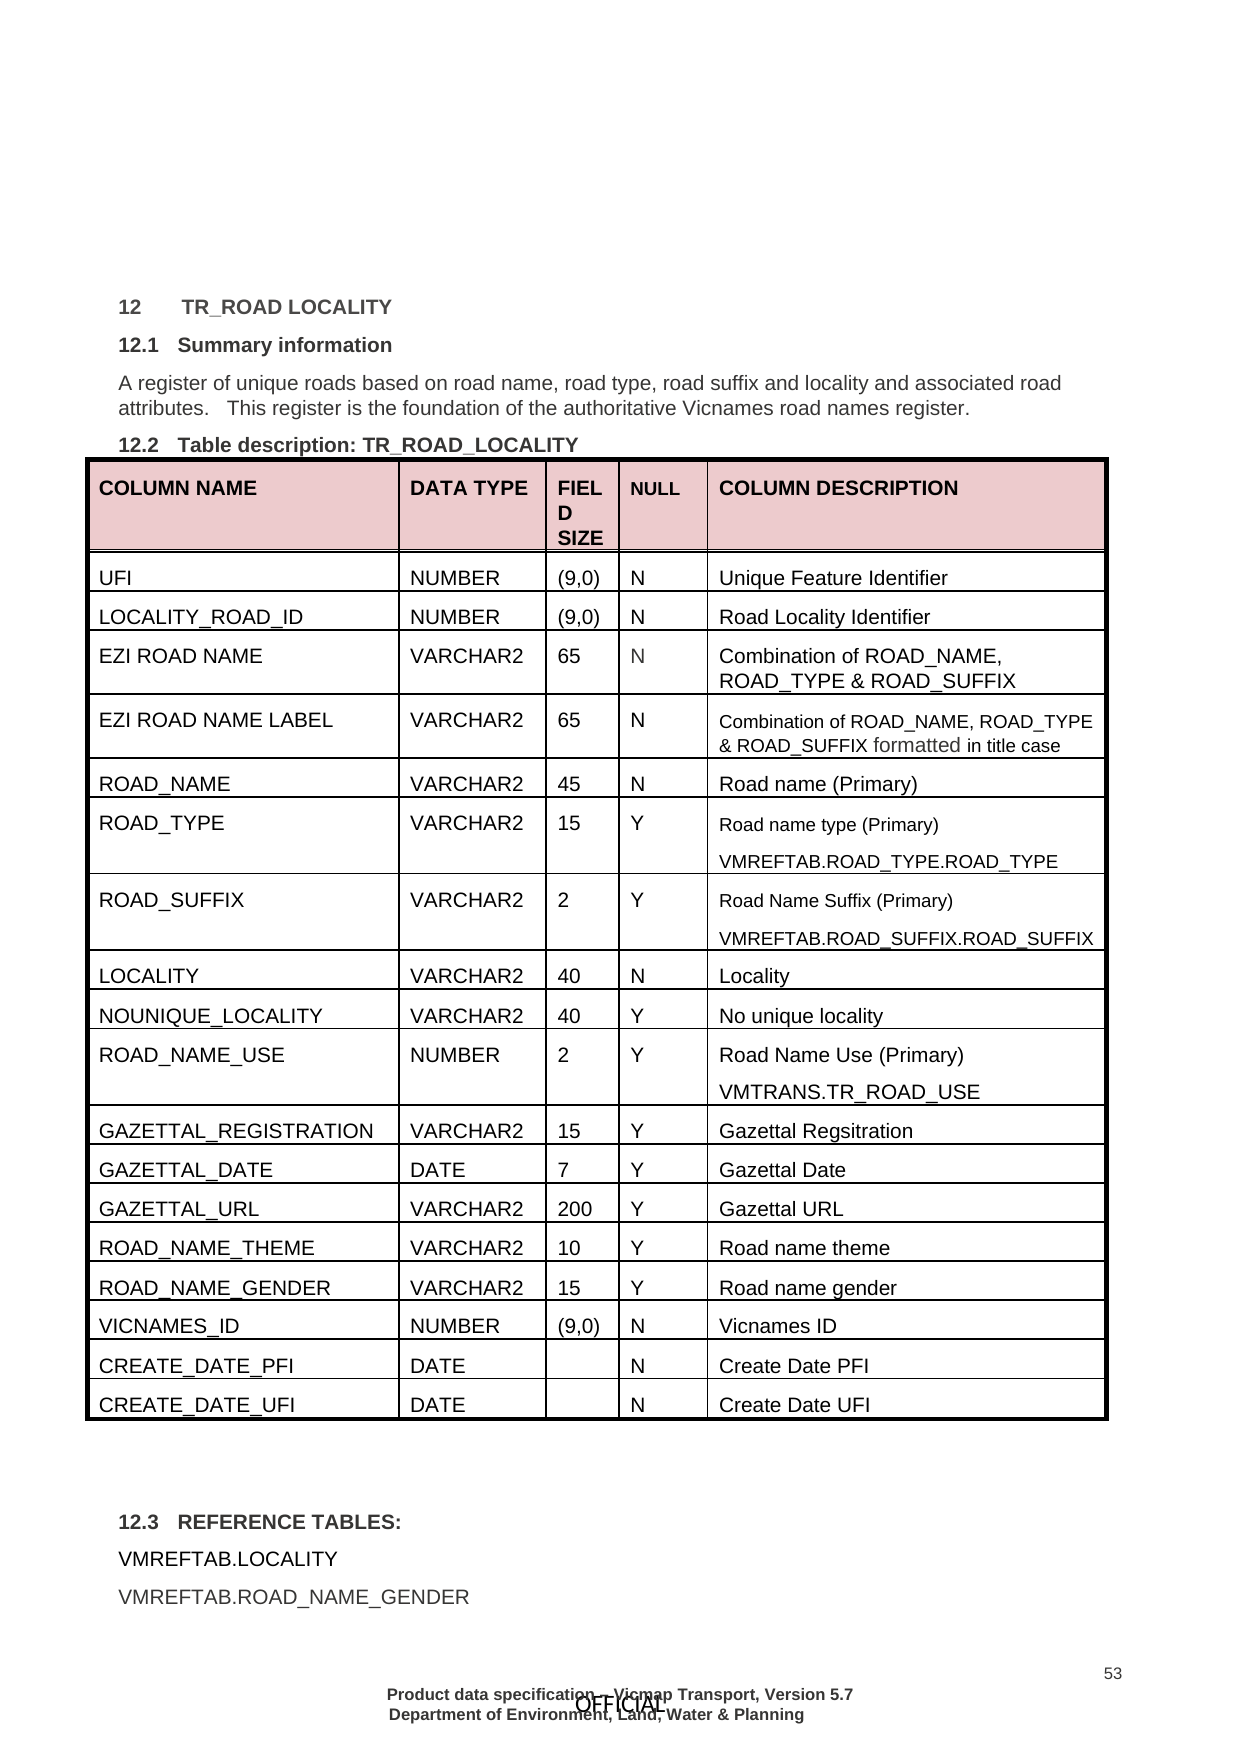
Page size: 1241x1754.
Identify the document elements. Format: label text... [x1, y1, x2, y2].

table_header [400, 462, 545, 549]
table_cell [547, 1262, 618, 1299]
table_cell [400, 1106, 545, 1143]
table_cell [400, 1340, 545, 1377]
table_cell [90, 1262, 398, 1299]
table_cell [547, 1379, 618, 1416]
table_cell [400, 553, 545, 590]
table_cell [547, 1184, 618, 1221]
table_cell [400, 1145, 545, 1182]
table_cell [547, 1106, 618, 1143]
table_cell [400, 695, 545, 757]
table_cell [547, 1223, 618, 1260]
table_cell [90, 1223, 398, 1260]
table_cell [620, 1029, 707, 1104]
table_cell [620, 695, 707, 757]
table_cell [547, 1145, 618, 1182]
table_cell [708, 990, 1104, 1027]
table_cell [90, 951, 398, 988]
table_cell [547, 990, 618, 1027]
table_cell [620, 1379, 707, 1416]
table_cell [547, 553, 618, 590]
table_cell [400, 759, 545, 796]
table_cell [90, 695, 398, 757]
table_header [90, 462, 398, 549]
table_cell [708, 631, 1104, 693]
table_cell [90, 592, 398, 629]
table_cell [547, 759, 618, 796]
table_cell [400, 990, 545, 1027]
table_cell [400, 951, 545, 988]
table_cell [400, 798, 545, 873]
text VMREFTAB.LOCALITY [118, 1546, 1122, 1571]
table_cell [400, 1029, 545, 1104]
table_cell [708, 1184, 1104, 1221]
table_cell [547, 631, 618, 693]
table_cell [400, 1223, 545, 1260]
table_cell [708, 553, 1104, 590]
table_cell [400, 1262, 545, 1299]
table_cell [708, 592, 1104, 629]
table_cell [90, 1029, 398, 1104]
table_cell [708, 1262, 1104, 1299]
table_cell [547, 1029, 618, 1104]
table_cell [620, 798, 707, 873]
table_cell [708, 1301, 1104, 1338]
text 12.3 REFERENCE TABLES: [118, 1509, 1122, 1534]
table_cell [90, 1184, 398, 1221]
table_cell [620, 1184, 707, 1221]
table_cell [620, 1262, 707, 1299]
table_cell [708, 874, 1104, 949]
text A register of unique roads based on road name, road type, road suffix and locality and associated road attributes. This register is the foundation of the authoritative Vicnames road names register. [118, 369, 1122, 419]
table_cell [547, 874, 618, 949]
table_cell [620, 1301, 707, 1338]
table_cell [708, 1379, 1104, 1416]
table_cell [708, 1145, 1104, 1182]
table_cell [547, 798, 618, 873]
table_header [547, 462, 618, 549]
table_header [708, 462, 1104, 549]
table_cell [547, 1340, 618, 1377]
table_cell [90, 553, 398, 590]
subtitle 12 TR_ROAD LOCALITY [118, 294, 1122, 319]
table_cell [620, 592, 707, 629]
text 12.1 Summary information [118, 332, 1122, 357]
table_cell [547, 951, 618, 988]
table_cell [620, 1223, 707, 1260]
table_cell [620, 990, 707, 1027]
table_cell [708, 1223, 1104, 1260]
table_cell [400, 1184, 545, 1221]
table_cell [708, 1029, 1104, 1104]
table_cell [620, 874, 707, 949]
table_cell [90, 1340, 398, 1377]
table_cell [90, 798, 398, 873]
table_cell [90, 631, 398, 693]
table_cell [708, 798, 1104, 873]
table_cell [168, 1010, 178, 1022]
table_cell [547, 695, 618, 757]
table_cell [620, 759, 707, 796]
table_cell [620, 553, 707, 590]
text 12.2 Table description: TR_ROAD_LOCALITY [118, 432, 1122, 457]
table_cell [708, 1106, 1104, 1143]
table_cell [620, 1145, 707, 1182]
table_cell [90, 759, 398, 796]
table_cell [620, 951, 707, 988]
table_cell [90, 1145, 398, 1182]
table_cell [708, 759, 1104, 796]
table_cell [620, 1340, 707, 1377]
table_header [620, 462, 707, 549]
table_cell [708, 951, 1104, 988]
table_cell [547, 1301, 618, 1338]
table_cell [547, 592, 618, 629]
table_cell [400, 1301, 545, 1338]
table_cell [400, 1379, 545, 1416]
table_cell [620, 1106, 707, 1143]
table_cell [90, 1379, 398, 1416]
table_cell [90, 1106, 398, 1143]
text VMREFTAB.ROAD_NAME_GENDER [118, 1584, 1122, 1609]
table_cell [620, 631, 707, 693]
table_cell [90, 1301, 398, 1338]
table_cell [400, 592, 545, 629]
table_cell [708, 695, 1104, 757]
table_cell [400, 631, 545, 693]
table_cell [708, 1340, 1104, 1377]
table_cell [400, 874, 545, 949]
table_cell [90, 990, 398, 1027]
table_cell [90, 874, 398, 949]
